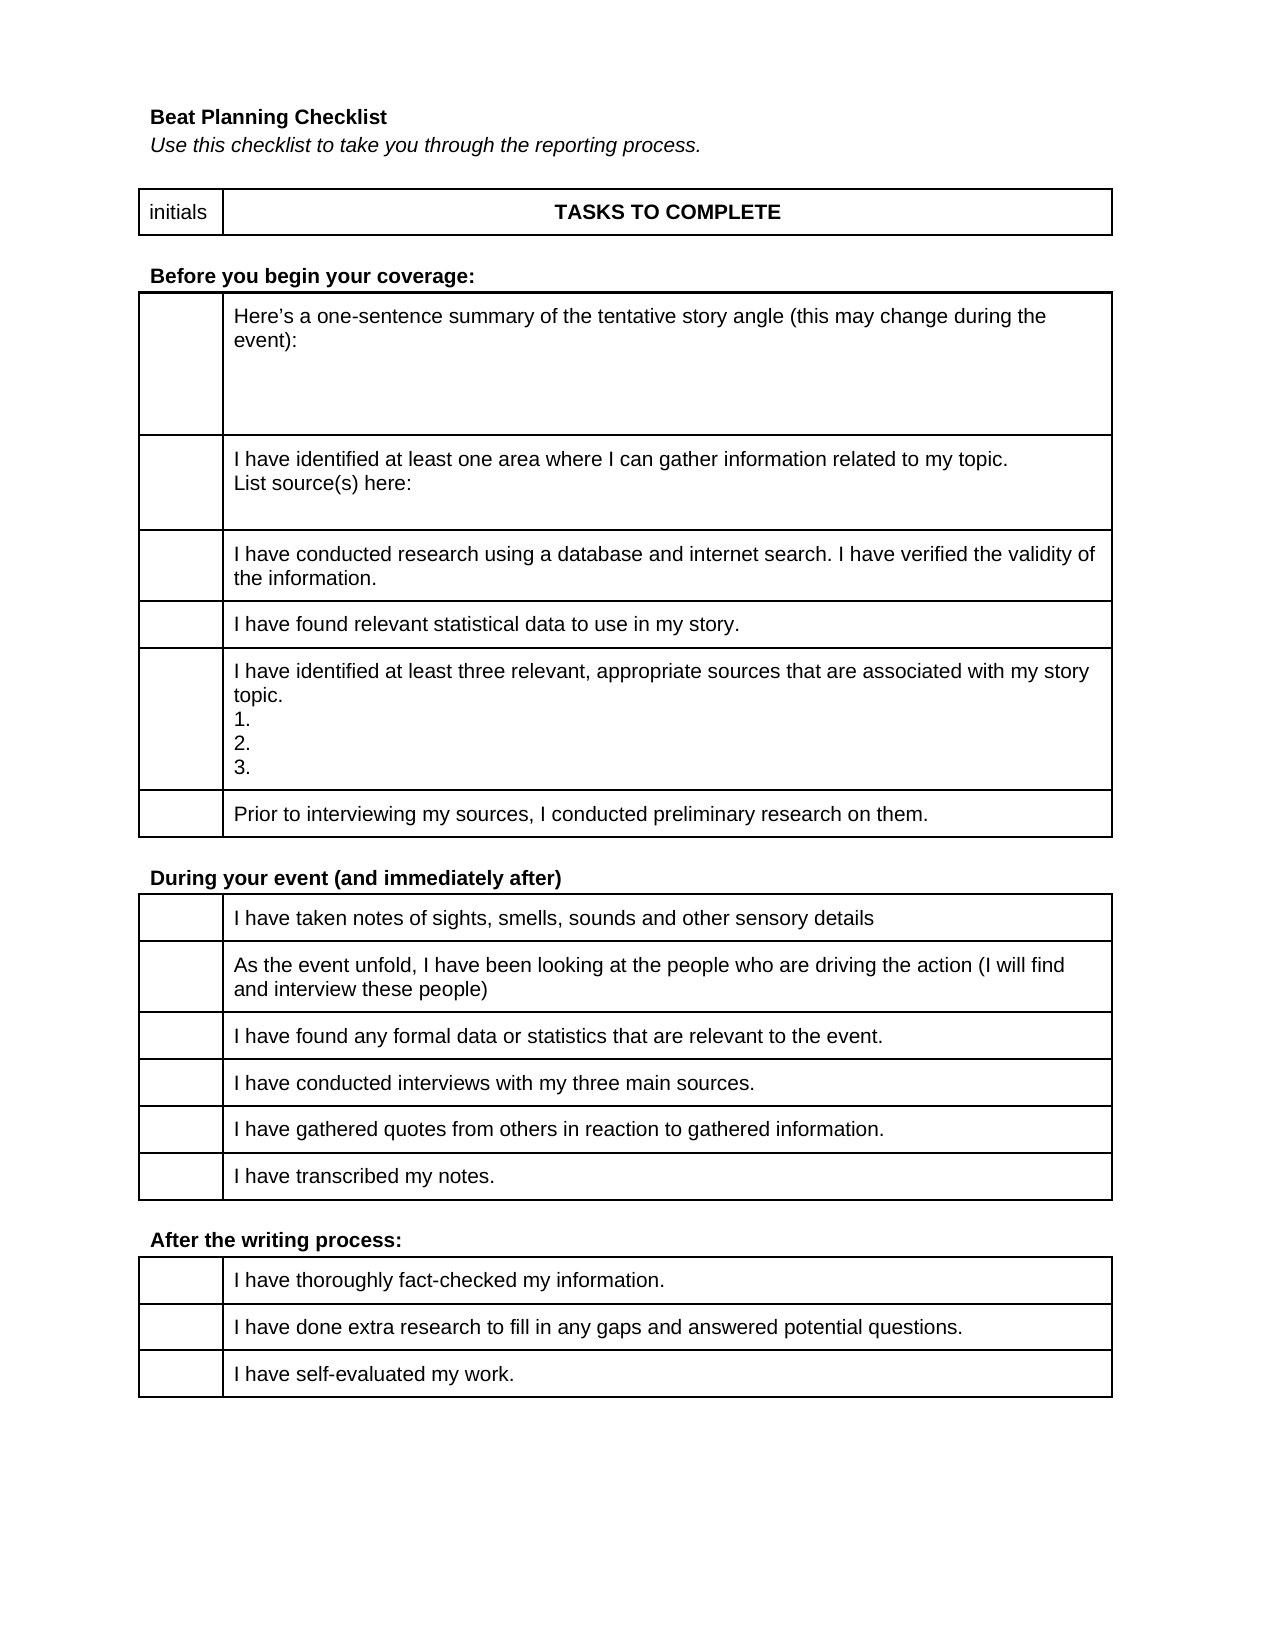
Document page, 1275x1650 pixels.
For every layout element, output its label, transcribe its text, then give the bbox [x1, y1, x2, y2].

table_header initials [140, 190, 222, 234]
table_cell I have identified at least one area where I can gather information related to my topic. List source(s) here: [224, 436, 1111, 529]
text After the writing process: [150, 1228, 1125, 1252]
table_cell [140, 791, 222, 836]
table_cell [140, 942, 222, 1011]
table_cell I have identified at least three relevant, appropriate sources that are associated with my story topic. 1. 2. 3. [224, 649, 1111, 789]
table_cell [140, 1107, 222, 1152]
table_header Here’s a one-sentence summary of the tentative story angle (this may change during the event): [224, 294, 1111, 434]
table_header I have taken notes of sights, smells, sounds and other sensory details [224, 895, 1111, 940]
text During your event (and immediately after) [150, 866, 1125, 890]
table_cell I have done extra research to fill in any gaps and answered potential questions. [224, 1305, 1111, 1349]
table_cell [140, 436, 222, 529]
text Beat Planning Checklist [150, 105, 1125, 129]
table_cell [140, 602, 222, 647]
table_cell [140, 649, 222, 789]
table_header TASKS TO COMPLETE [224, 190, 1111, 234]
table_header I have thoroughly fact-checked my information. [224, 1258, 1111, 1302]
table_cell [140, 1305, 222, 1349]
table_cell I have conducted research using a database and internet search. I have verified the validity of the information. [224, 531, 1111, 600]
table_cell I have gathered quotes from others in reaction to gathered information. [224, 1107, 1111, 1152]
table_cell I have found any formal data or statistics that are relevant to the event. [224, 1013, 1111, 1058]
table_cell [140, 1154, 222, 1198]
table_header [140, 1258, 222, 1302]
table_header [140, 294, 222, 434]
table_header [140, 895, 222, 940]
table_cell I have found relevant statistical data to use in my story. [224, 602, 1111, 647]
table_cell As the event unfold, I have been looking at the people who are driving the action (I will find and interview these people) [224, 942, 1111, 1011]
table_cell [140, 1060, 222, 1105]
table_cell [140, 531, 222, 600]
table_cell Prior to interviewing my sources, I conducted preliminary research on them. [224, 791, 1111, 836]
table_cell I have transcribed my notes. [224, 1154, 1111, 1198]
table_cell I have self-evaluated my work. [224, 1351, 1111, 1396]
table_cell [140, 1013, 222, 1058]
table_cell I have conducted interviews with my three main sources. [224, 1060, 1111, 1105]
text Use this checklist to take you through the reporting process. [150, 132, 1125, 156]
table_cell [140, 1351, 222, 1396]
text Before you begin your coverage: [150, 264, 1125, 288]
